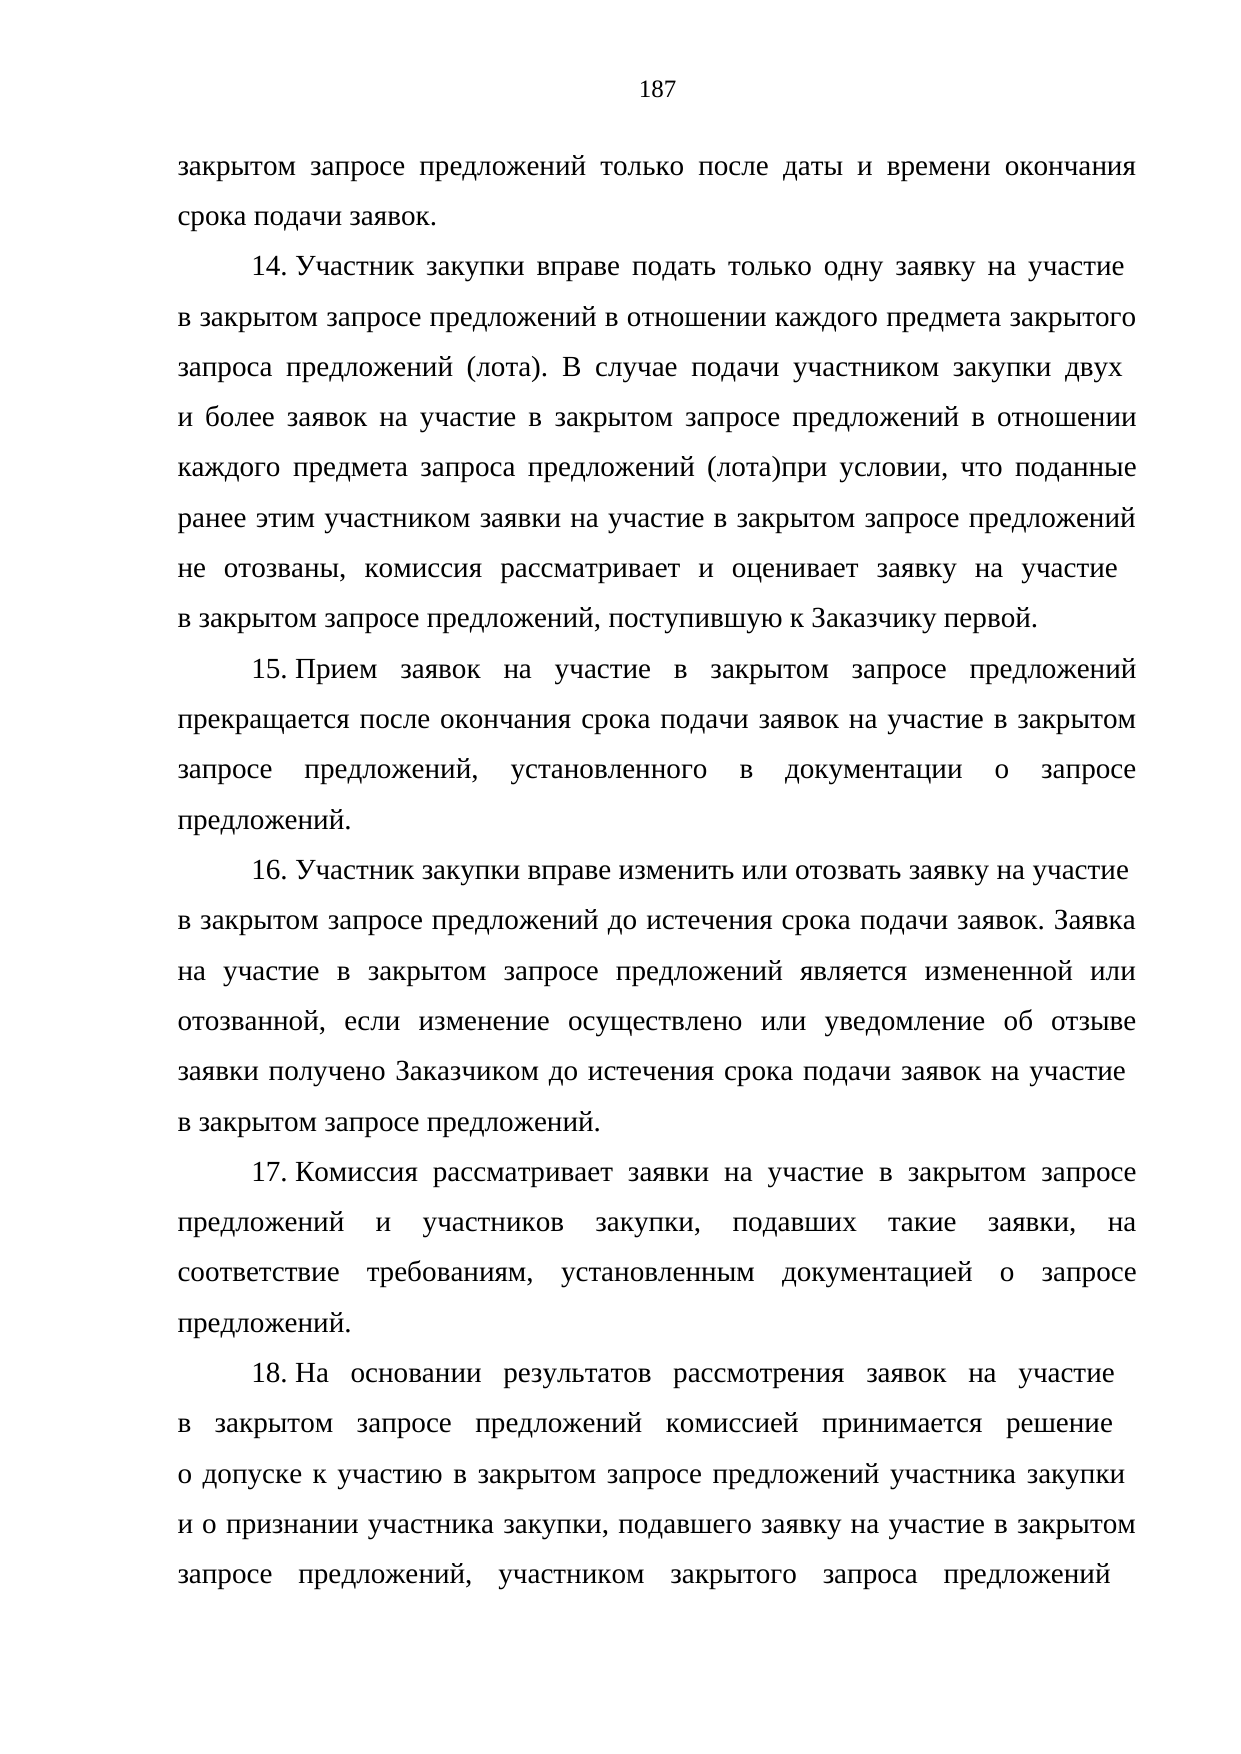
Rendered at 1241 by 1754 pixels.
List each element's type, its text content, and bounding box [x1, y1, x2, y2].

text 14. Участник закупки вправе подать только одну заявку на участие в закрытом запросе предложений в отношении каждого предмета закрытого запроса предложений (лота). В случае подачи участником закупки двух и более заявок на участие в закрытом запросе предложений в отношении каждого предмета запроса предложений (лота)при условии, что поданные ранее этим участником заявки на участие в закрытом запросе предложений не отозваны, комиссия рассматривает и оценивает заявку на участие в закрытом запросе предложений, поступившую к Заказчику первой. [177, 248, 1137, 634]
text 17. Комиссия рассматривает заявки на участие в закрытом запросе предложений и участников закупки, подавших такие заявки, на соответствие требованиям, установленным документацией о запросе предложений. [177, 1154, 1137, 1338]
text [177, 1355, 1137, 1590]
text 15. Прием заявок на участие в закрытом запросе предложений прекращается после окончания срока подачи заявок на участие в закрытом запросе предложений, установленного в документации о запросе предложений. [177, 651, 1137, 835]
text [177, 148, 1137, 232]
text 16. Участник закупки вправе изменить или отозвать заявку на участие в закрытом запросе предложений до истечения срока подачи заявок. Заявка на участие в закрытом запросе предложений является измененной или отозванной, если изменение осуществлено или уведомление об отзыве заявки получено Заказчиком до истечения срока подачи заявок на участие в закрытом запросе предложений. [177, 852, 1137, 1137]
